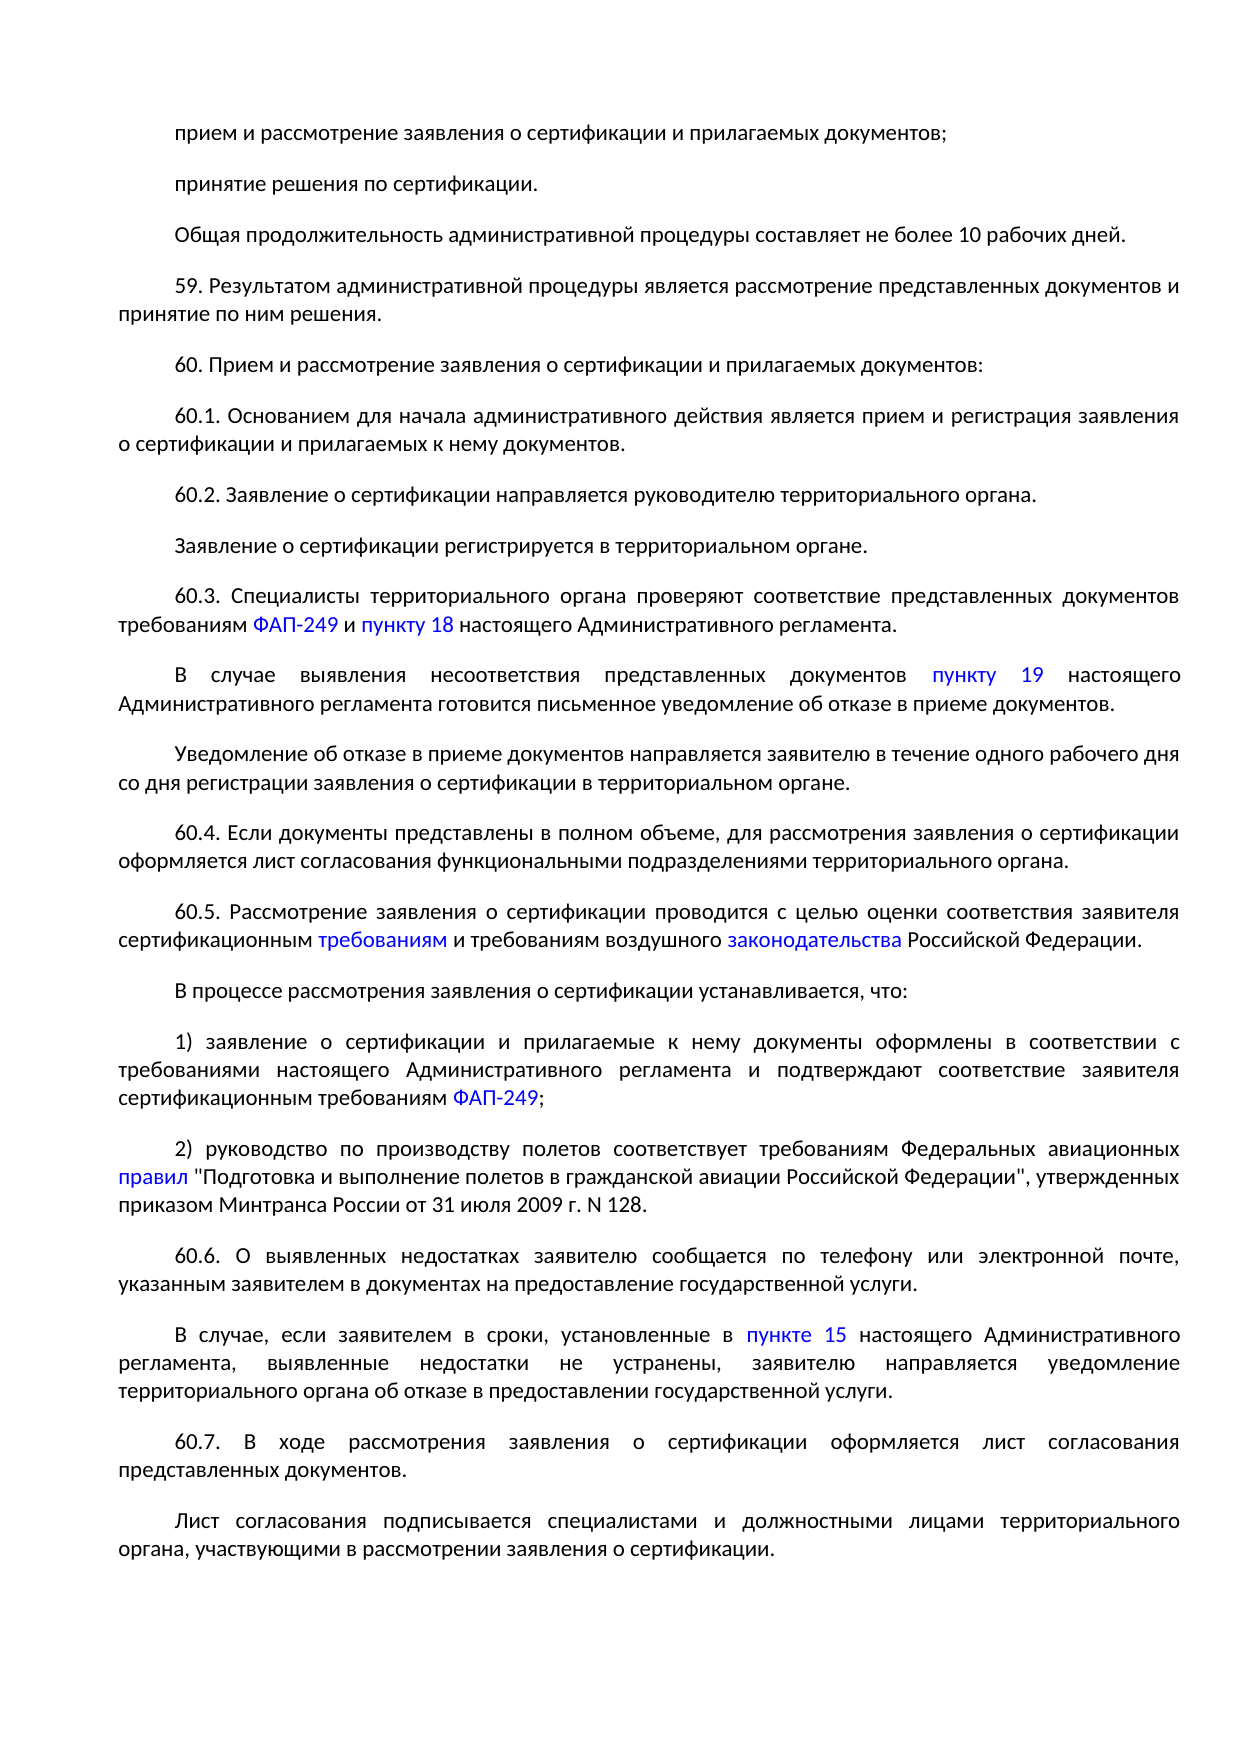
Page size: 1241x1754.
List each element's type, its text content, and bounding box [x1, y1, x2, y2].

text принятие решения по сертификации. [118, 169, 1181, 197]
text 60.6. О выявленных недостатках заявителю сообщается по телефону или электронной почте, указанным заявителем в документах на предоставление государственной услуги. [118, 1241, 1181, 1297]
text В процессе рассмотрения заявления о сертификации устанавливается, что: [118, 976, 1181, 1004]
text 2) руководство по производству полетов соответствует требованиям Федеральных авиационных правил "Подготовка и выполнение полетов в гражданской авиации Российской Федерации", утвержденных приказом Минтранса России от 31 июля 2009 г. N 128. [118, 1134, 1181, 1218]
text Заявление о сертификации регистрируется в территориальном органе. [118, 531, 1181, 559]
text Общая продолжительность административной процедуры составляет не более 10 рабочих дней. [118, 220, 1181, 248]
text Уведомление об отказе в приеме документов направляется заявителю в течение одного рабочего дня со дня регистрации заявления о сертификации в территориальном органе. [118, 739, 1181, 796]
text В случае, если заявителем в сроки, установленные в пункте 15 настоящего Административного регламента, выявленные недостатки не устранены, заявителю направляется уведомление территориального органа об отказе в предоставлении государственной услуги. [118, 1320, 1181, 1404]
text 59. Результатом административной процедуры является рассмотрение представленных документов и принятие по ним решения. [118, 271, 1181, 327]
text 60.7. В ходе рассмотрения заявления о сертификации оформляется лист согласования представленных документов. [118, 1427, 1181, 1483]
text 1) заявление о сертификации и прилагаемые к нему документы оформлены в соответствии с требованиями настоящего Административного регламента и подтверждают соответствие заявителя сертификационным требованиям ФАП-249; [118, 1027, 1181, 1111]
text 60.2. Заявление о сертификации направляется руководителю территориального органа. [118, 480, 1181, 508]
text 60.3. Специалисты территориального органа проверяют соответствие представленных документов требованиям ФАП-249 и пункту 18 настоящего Административного регламента. [118, 582, 1181, 638]
text 60.5. Рассмотрение заявления о сертификации проводится с целью оценки соответствия заявителя сертификационным требованиям и требованиям воздушного законодательства Российской Федерации. [118, 897, 1181, 953]
text В случае выявления несоответствия представленных документов пункту 19 настоящего Административного регламента готовится письменное уведомление об отказе в приеме документов. [118, 661, 1181, 717]
text 60.1. Основанием для начала административного действия является прием и регистрация заявления о сертификации и прилагаемых к нему документов. [118, 401, 1181, 457]
text прием и рассмотрение заявления о сертификации и прилагаемых документов; [118, 118, 1181, 146]
text 60. Прием и рассмотрение заявления о сертификации и прилагаемых документов: [118, 350, 1181, 378]
text Лист согласования подписывается специалистами и должностными лицами территориального органа, участвующими в рассмотрении заявления о сертификации. [118, 1506, 1181, 1562]
text 60.4. Если документы представлены в полном объеме, для рассмотрения заявления о сертификации оформляется лист согласования функциональными подразделениями территориального органа. [118, 818, 1181, 874]
